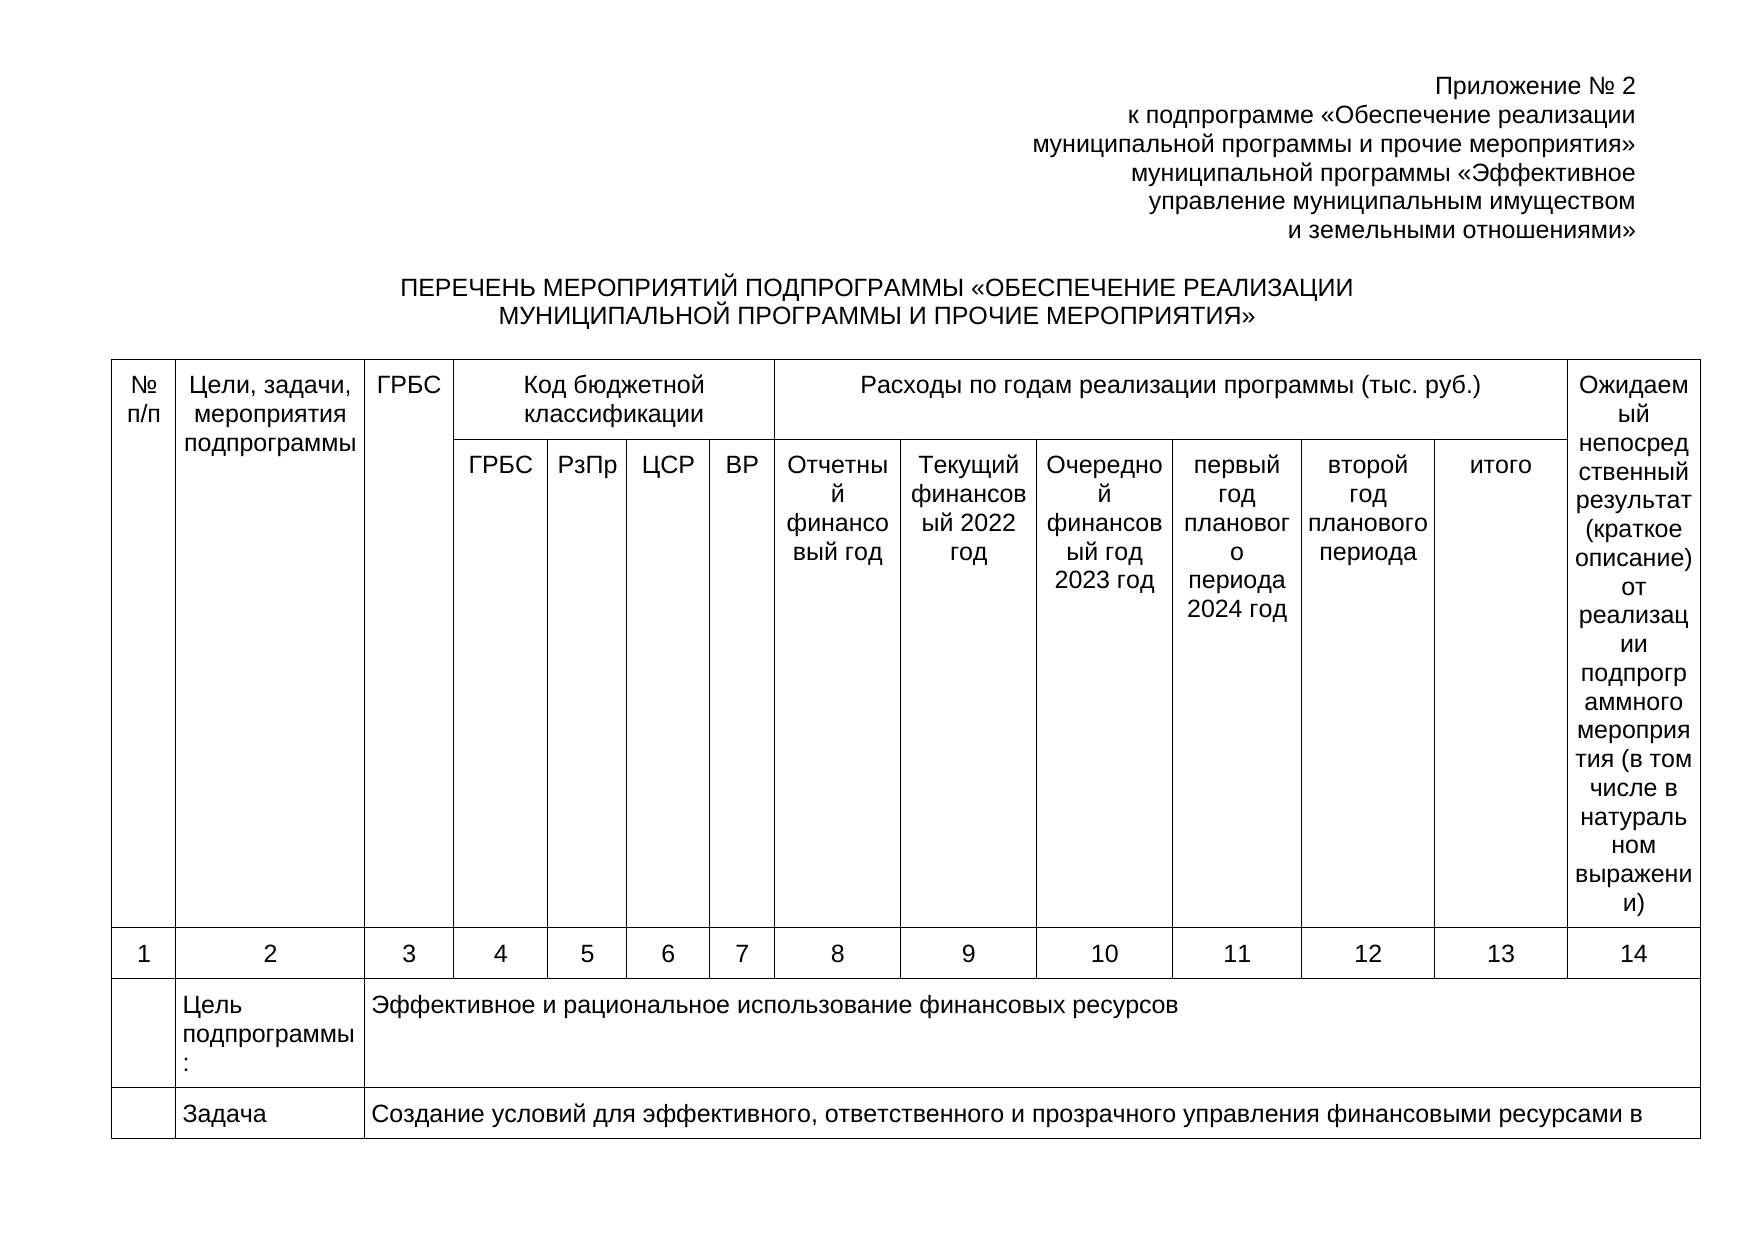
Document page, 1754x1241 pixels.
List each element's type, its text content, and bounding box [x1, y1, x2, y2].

table_cell ГРБС [454, 440, 547, 927]
table_cell 10 [1037, 928, 1172, 978]
table_cell 3 [365, 928, 453, 978]
text к подпрограмме «Обеспечение реализации [118, 100, 1636, 129]
table_header ГРБС [365, 360, 453, 927]
table_cell итого [1435, 440, 1567, 927]
table_cell Текущий финансовый 2022 год [901, 440, 1036, 927]
table_cell Очередной финансовый год 2023 год [1037, 440, 1172, 927]
text МУНИЦИПАЛЬНОЙ ПРОГРАММЫ И ПРОЧИЕ МЕРОПРИЯТИЯ» [118, 301, 1636, 330]
table_cell 4 [454, 928, 547, 978]
table_cell ЦСР [627, 440, 709, 927]
table_cell Цель подпрограммы: [176, 979, 364, 1087]
table_cell 11 [1173, 928, 1301, 978]
table_header № п/п [112, 360, 175, 927]
table_cell второй год планового периода [1302, 440, 1434, 927]
table_cell ВР [710, 440, 774, 927]
table_cell 1 [112, 928, 175, 978]
table_cell 12 [1302, 928, 1434, 978]
table_cell РзПр [548, 440, 626, 927]
table_cell 6 [627, 928, 709, 978]
table_cell 13 [1435, 928, 1567, 978]
table_header Цели, задачи, мероприятия подпрограммы [176, 360, 364, 927]
table_cell 2 [176, 928, 364, 978]
table_cell 7 [710, 928, 774, 978]
table_cell 5 [548, 928, 626, 978]
table_header Код бюджетной классификации [454, 360, 774, 438]
table_cell [112, 979, 175, 1087]
table_cell первый год планового периода 2024 год [1173, 440, 1301, 927]
text и земельными отношениями» [118, 215, 1636, 244]
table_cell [365, 1088, 1700, 1138]
table_header Расходы по годам реализации программы (тыс. руб.) [775, 360, 1567, 438]
table_cell Задача [176, 1088, 364, 1138]
text Приложение № 2 [118, 71, 1636, 100]
table_cell 9 [901, 928, 1036, 978]
table_cell 8 [775, 928, 900, 978]
table_cell [112, 1088, 175, 1138]
text управление муниципальным имуществом [118, 186, 1636, 215]
table_cell 14 [1568, 928, 1700, 978]
text муниципальной программы и прочие мероприятия» [118, 129, 1636, 157]
text муниципальной программы «Эффективное [118, 157, 1636, 186]
table_cell Отчетный финансовый год [775, 440, 900, 927]
text ПЕРЕЧЕНЬ МЕРОПРИЯТИЙ ПОДПРОГРАММЫ «ОБЕСПЕЧЕНИЕ РЕАЛИЗАЦИИ [118, 272, 1636, 301]
table_header Ожидаемый непосредственный результат (краткое описание) от реализации подпрограммного мероприятия (в том числе в натуральном выражении) [1568, 360, 1700, 927]
table_cell Эффективное и рациональное использование финансовых ресурсов [365, 979, 1700, 1087]
